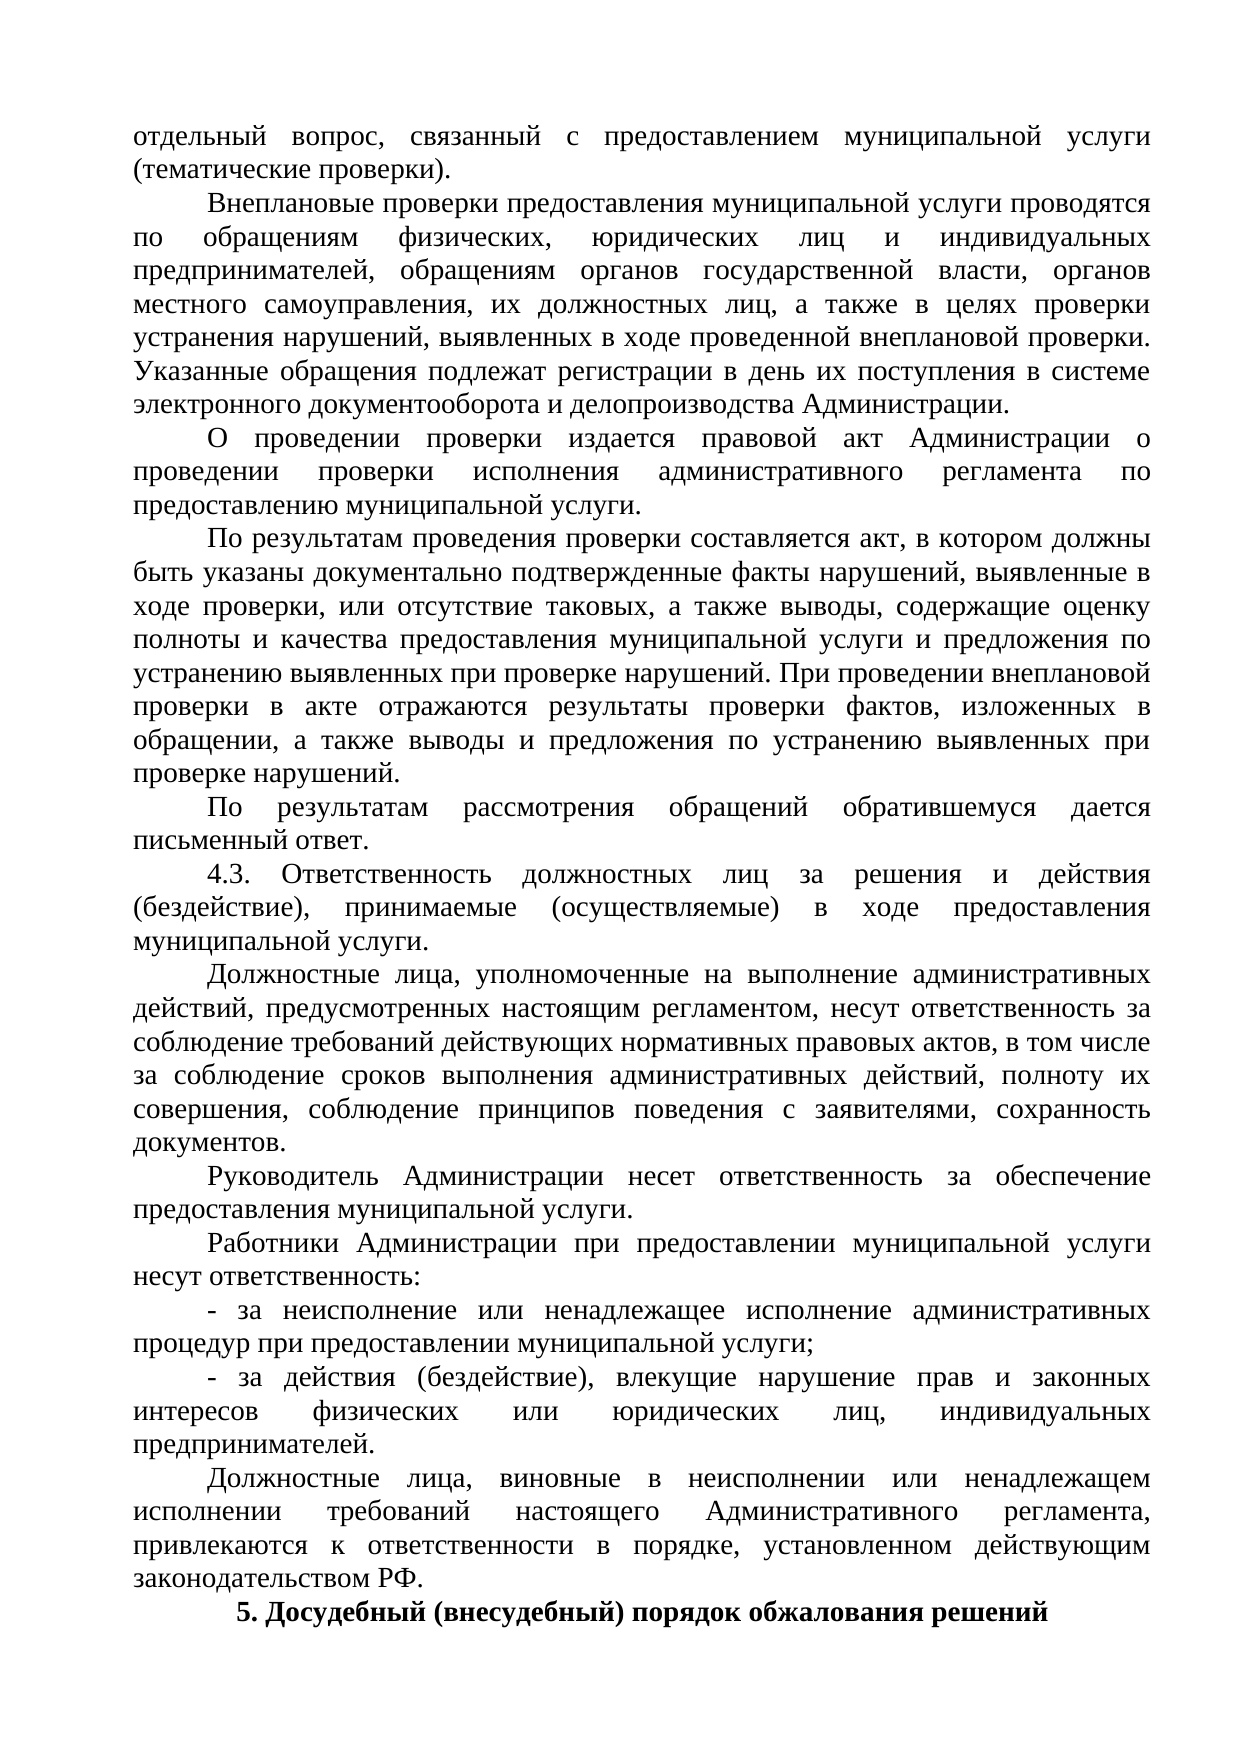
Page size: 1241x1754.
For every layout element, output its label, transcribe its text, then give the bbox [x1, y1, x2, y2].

text Внеплановые проверки предоставления муниципальной услуги проводятся по обращениям физических, юридических лиц и индивидуальных предпринимателей, обращениям органов государственной власти, органов местного самоуправления, их должностных лиц, а также в целях проверки устранения нарушений, выявленных в ходе проведенной внеплановой проверки. Указанные обращения подлежат регистрации в день их поступления в системе электронного документооборота и делопроизводства Администрации. [133, 185, 1152, 420]
text 5. Досудебный (внесудебный) порядок обжалования решений [133, 1594, 1152, 1627]
text Должностные лица, виновные в неисполнении или ненадлежащем исполнении требований настоящего Административного регламента, привлекаются к ответственности в порядке, установленном действующим законодательством РФ. [133, 1460, 1152, 1594]
text По результатам проведения проверки составляется акт, в котором должны быть указаны документально подтвержденные факты нарушений, выявленные в ходе проверки, или отсутствие таковых, а также выводы, содержащие оценку полноты и качества предоставления муниципальной услуги и предложения по устранению выявленных при проверке нарушений. При проведении внеплановой проверки в акте отражаются результаты проверки фактов, изложенных в обращении, а также выводы и предложения по устранению выявленных при проверке нарушений. [133, 521, 1152, 789]
text О проведении проверки издается правовой акт Администрации о проведении проверки исполнения административного регламента по предоставлению муниципальной услуги. [133, 420, 1152, 521]
text Должностные лица, уполномоченные на выполнение административных действий, предусмотренных настоящим регламентом, несут ответственность за соблюдение требований действующих нормативных правовых актов, в том числе за соблюдение сроков выполнения административных действий, полноту их совершения, соблюдение принципов поведения с заявителями, сохранность документов. [133, 957, 1152, 1158]
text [133, 118, 1152, 185]
text По результатам рассмотрения обращений обратившемуся дается письменный ответ. [133, 789, 1152, 856]
text Работники Администрации при предоставлении муниципальной услуги несут ответственность: [133, 1225, 1152, 1292]
text - за неисполнение или ненадлежащее исполнение административных процедур при предоставлении муниципальной услуги; [133, 1292, 1152, 1359]
text - за действия (бездействие), влекущие нарушение прав и законных интересов физических или юридических лиц, индивидуальных предпринимателей. [133, 1359, 1152, 1460]
text Руководитель Администрации несет ответственность за обеспечение предоставления муниципальной услуги. [133, 1158, 1152, 1225]
text 4.3. Ответственность должностных лиц за решения и действия (бездействие), принимаемые (осуществляемые) в ходе предоставления муниципальной услуги. [133, 856, 1152, 957]
